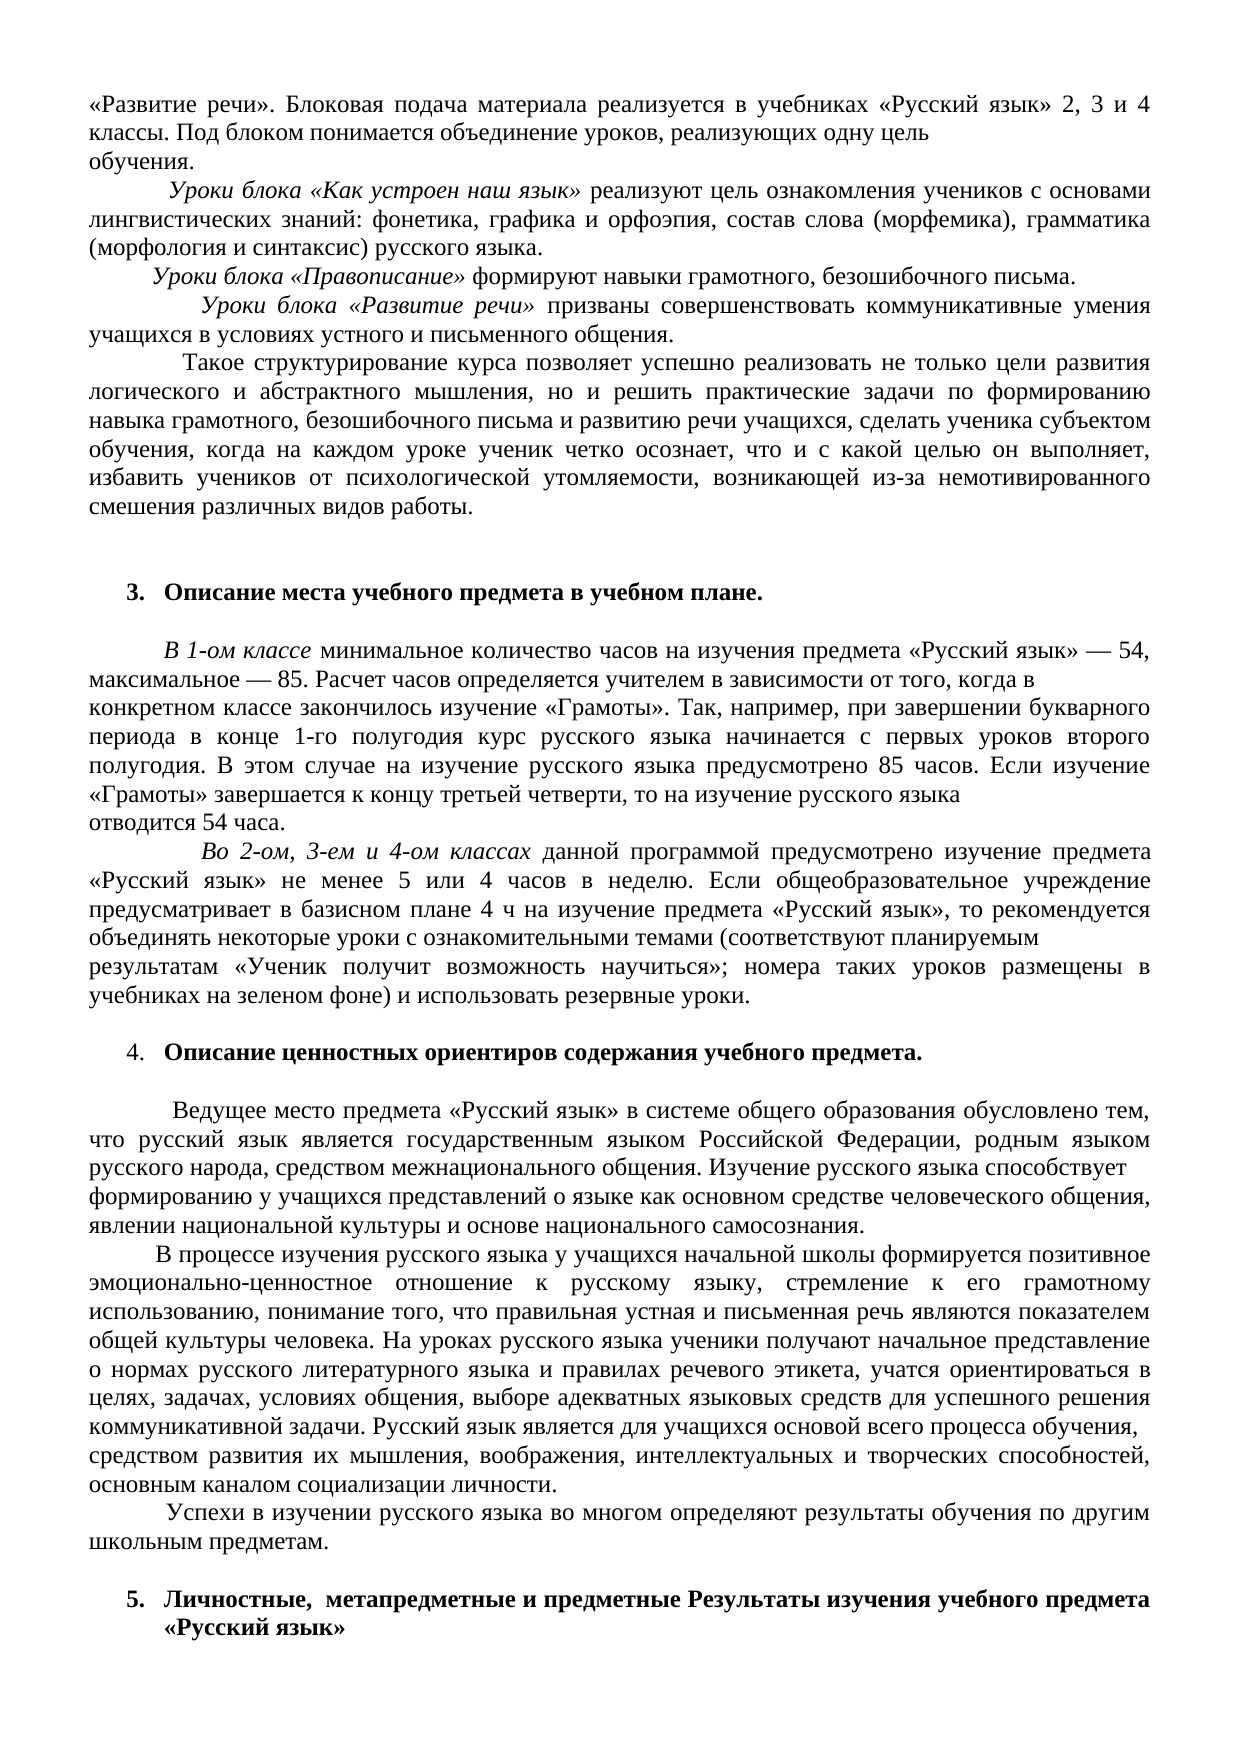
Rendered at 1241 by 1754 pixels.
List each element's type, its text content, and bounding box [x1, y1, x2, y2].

list Описание места учебного предмета в учебном плане. [126, 577, 1152, 606]
list Личностные, метапредметные и предметные Результаты изучения учебного предмета «Русский язык» [126, 1584, 1152, 1641]
text Уроки блока «Правописание» формируют навыки грамотного, безошибочного письма. [89, 261, 1152, 290]
text формированию у учащихся представлений о языке как основном средстве человеческого общения, явлении национальной культуры и основе национального самосознания. [89, 1181, 1152, 1239]
text Уроки блока «Развитие речи» призваны совершенствовать коммуникативные умения учащихся в условиях устного и письменного общения. [89, 290, 1152, 347]
text Успехи в изучении русского языка во многом определяют результаты обучения по другим школьным предметам. [89, 1497, 1152, 1555]
text конкретном классе закончилось изучение «Грамоты». Так, например, при завершении букварного периода в конце 1-го полугодия курс русского языка начинается с первых уроков второго полугодия. В этом случае на изучение русского языка предусмотрено 85 часов. Если изучение «Грамоты» завершается к концу третьей четверти, то на изучение русского языка [89, 692, 1152, 807]
text Ведущее место предмета «Русский язык» в системе общего образования обусловлено тем, что русский язык является государственным языком Российской Федерации, родным языком русского народа, средством межнационального общения. Изучение русского языка способствует [89, 1095, 1152, 1181]
text В процессе изучения русского языка у учащихся начальной школы формируется позитивное эмоционально-ценностное отношение к русскому языку, стремление к его грамотному использованию, понимание того, что правильная устная и письменная речь являются показателем общей культуры человека. На уроках русского языка ученики получают начальное представление о нормах русского литературного языка и правилах речевого этикета, учатся ориентироваться в целях, задачах, условиях общения, выборе адекватных языковых средств для успешного решения коммуникативной задачи. Русский язык является для учащихся основой всего процесса обучения, [89, 1239, 1152, 1440]
text Такое структурирование курса позволяет успешно реализовать не только цели развития логического и абстрактного мышления, но и решить практические задачи по формированию навыка грамотного, безошибочного письма и развитию речи учащихся, сделать ученика субъектом обучения, когда на каждом уроке ученик четко осознает, что и с какой целью он выполняет, избавить учеников от психологической утомляемости, возникающей из-за немотивированного смешения различных видов работы. [89, 347, 1152, 520]
text средством развития их мышления, воображения, интеллектуальных и творческих способностей, основным каналом социализации личности. [89, 1440, 1152, 1497]
list Описание ценностных ориентиров содержания учебного предмета. [126, 1037, 1152, 1066]
text В 1-ом классе минимальное количество часов на изучения предмета «Русский язык» — 54, максимальное — 85. Расчет часов определяется учителем в зависимости от того, когда в [89, 635, 1152, 692]
text Во 2-ом, 3-ем и 4-ом классах данной программой предусмотрено изучение предмета «Русский язык» не менее 5 или 4 часов в неделю. Если общеобразовательное учреждение предусматривает в базисном плане 4 ч на изучение предмета «Русский язык», то рекомендуется объединять некоторые уроки с ознакомительными темами (соответствуют планируемым [89, 836, 1152, 951]
text обучения. [89, 146, 1152, 175]
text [89, 89, 1152, 146]
text отводится 54 часа. [89, 807, 1152, 836]
text Уроки блока «Как устроен наш язык» реализуют цель ознакомления учеников с основами лингвистических знаний: фонетика, графика и орфоэпия, состав слова (морфемика), грамматика (морфология и синтаксис) русского языка. [89, 175, 1152, 261]
text результатам «Ученик получит возможность научиться»; номера таких уроков размещены в учебниках на зеленом фоне) и использовать резервные уроки. [89, 951, 1152, 1009]
